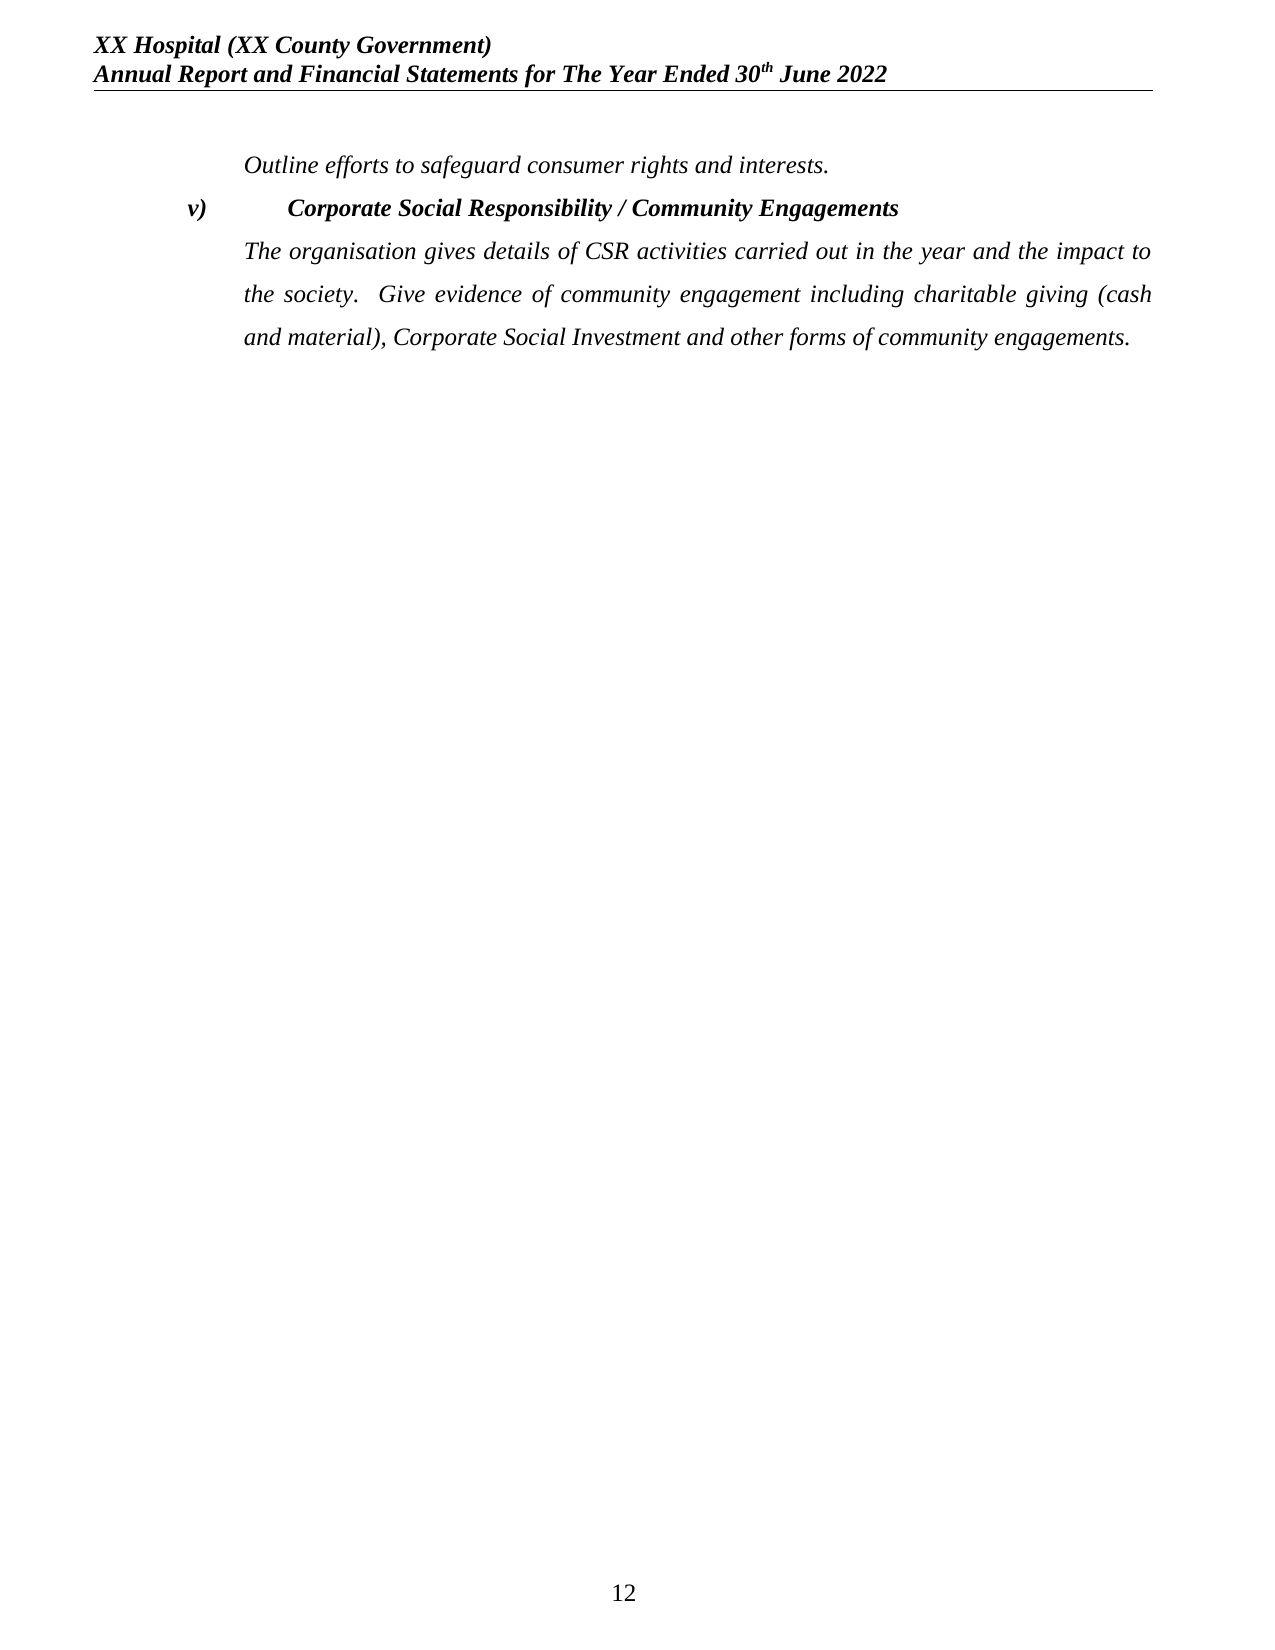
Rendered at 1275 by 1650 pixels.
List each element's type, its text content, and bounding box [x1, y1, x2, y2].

text Outline efforts to safeguard consumer rights and interests. [244, 150, 1153, 179]
text The organisation gives details of CSR activities carried out in the year and the impact to the society. Give evidence of community engagement including charitable giving (cash and material), Corporate Social Investment and other forms of community engagements. [244, 236, 1153, 351]
list Corporate Social Responsibility / Community Engagements [187, 193, 1153, 222]
